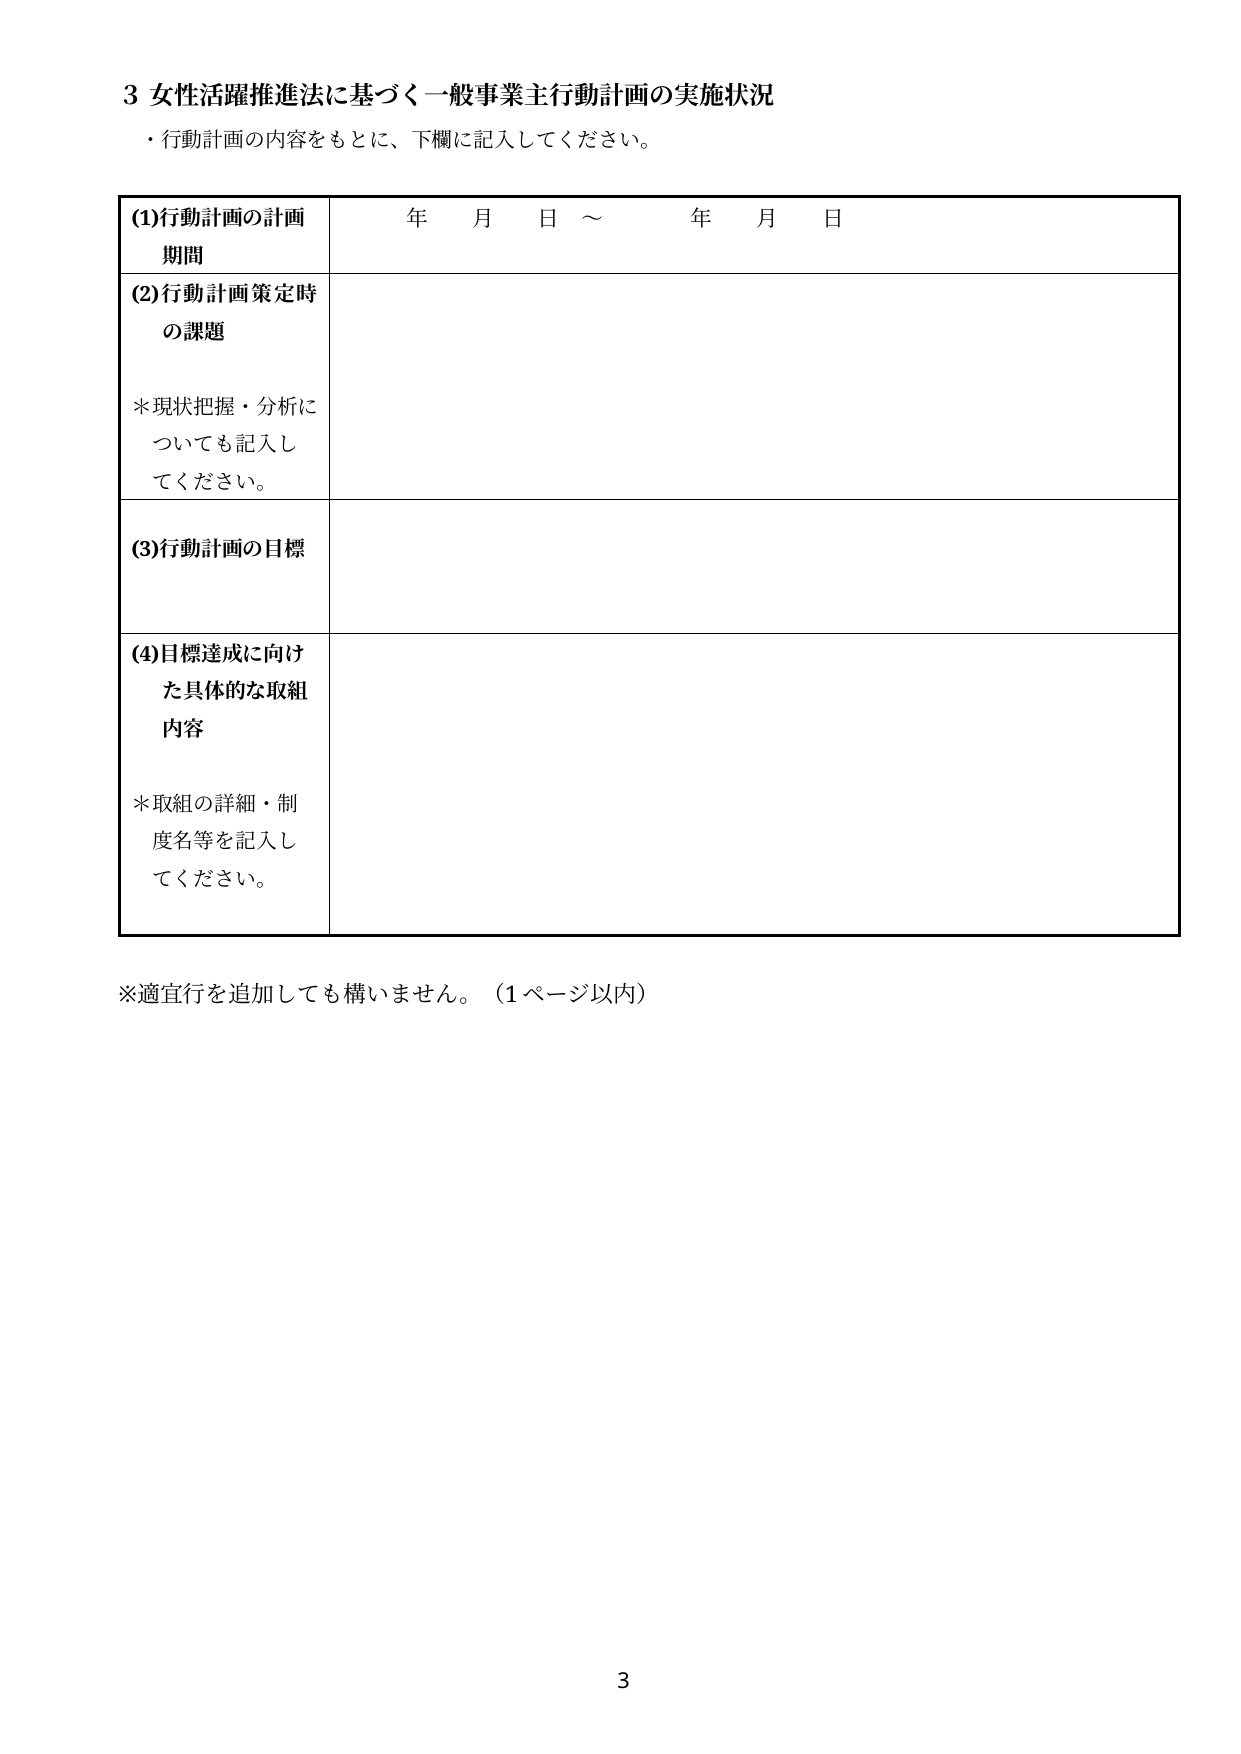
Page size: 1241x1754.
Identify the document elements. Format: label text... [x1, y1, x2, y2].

table_cell (4)目標達成に向けた具体的な取組内容 ＊取組の詳細・制度名等を記入してください。 [121, 634, 329, 933]
text ※適宜行を追加しても構いません。（1ページ以内） [118, 974, 1128, 1012]
text ３ 女性活躍推進法に基づく一般事業主行動計画の実施状況 [118, 75, 1019, 112]
table_cell (2)行動計画策定時の課題 ＊現状把握・分析についても記入してください。 [121, 274, 329, 499]
table_cell [330, 274, 1178, 499]
table_cell [330, 500, 1178, 632]
table_header (1)行動計画の計画期間 [121, 198, 329, 273]
table_cell (3)行動計画の目標 [121, 500, 329, 632]
table_header 年 月 日 ～ 年 月 日 [330, 198, 1178, 273]
text ・行動計画の内容をもとに、下欄に記入してください。 [140, 120, 1128, 157]
table_cell [330, 634, 1178, 933]
